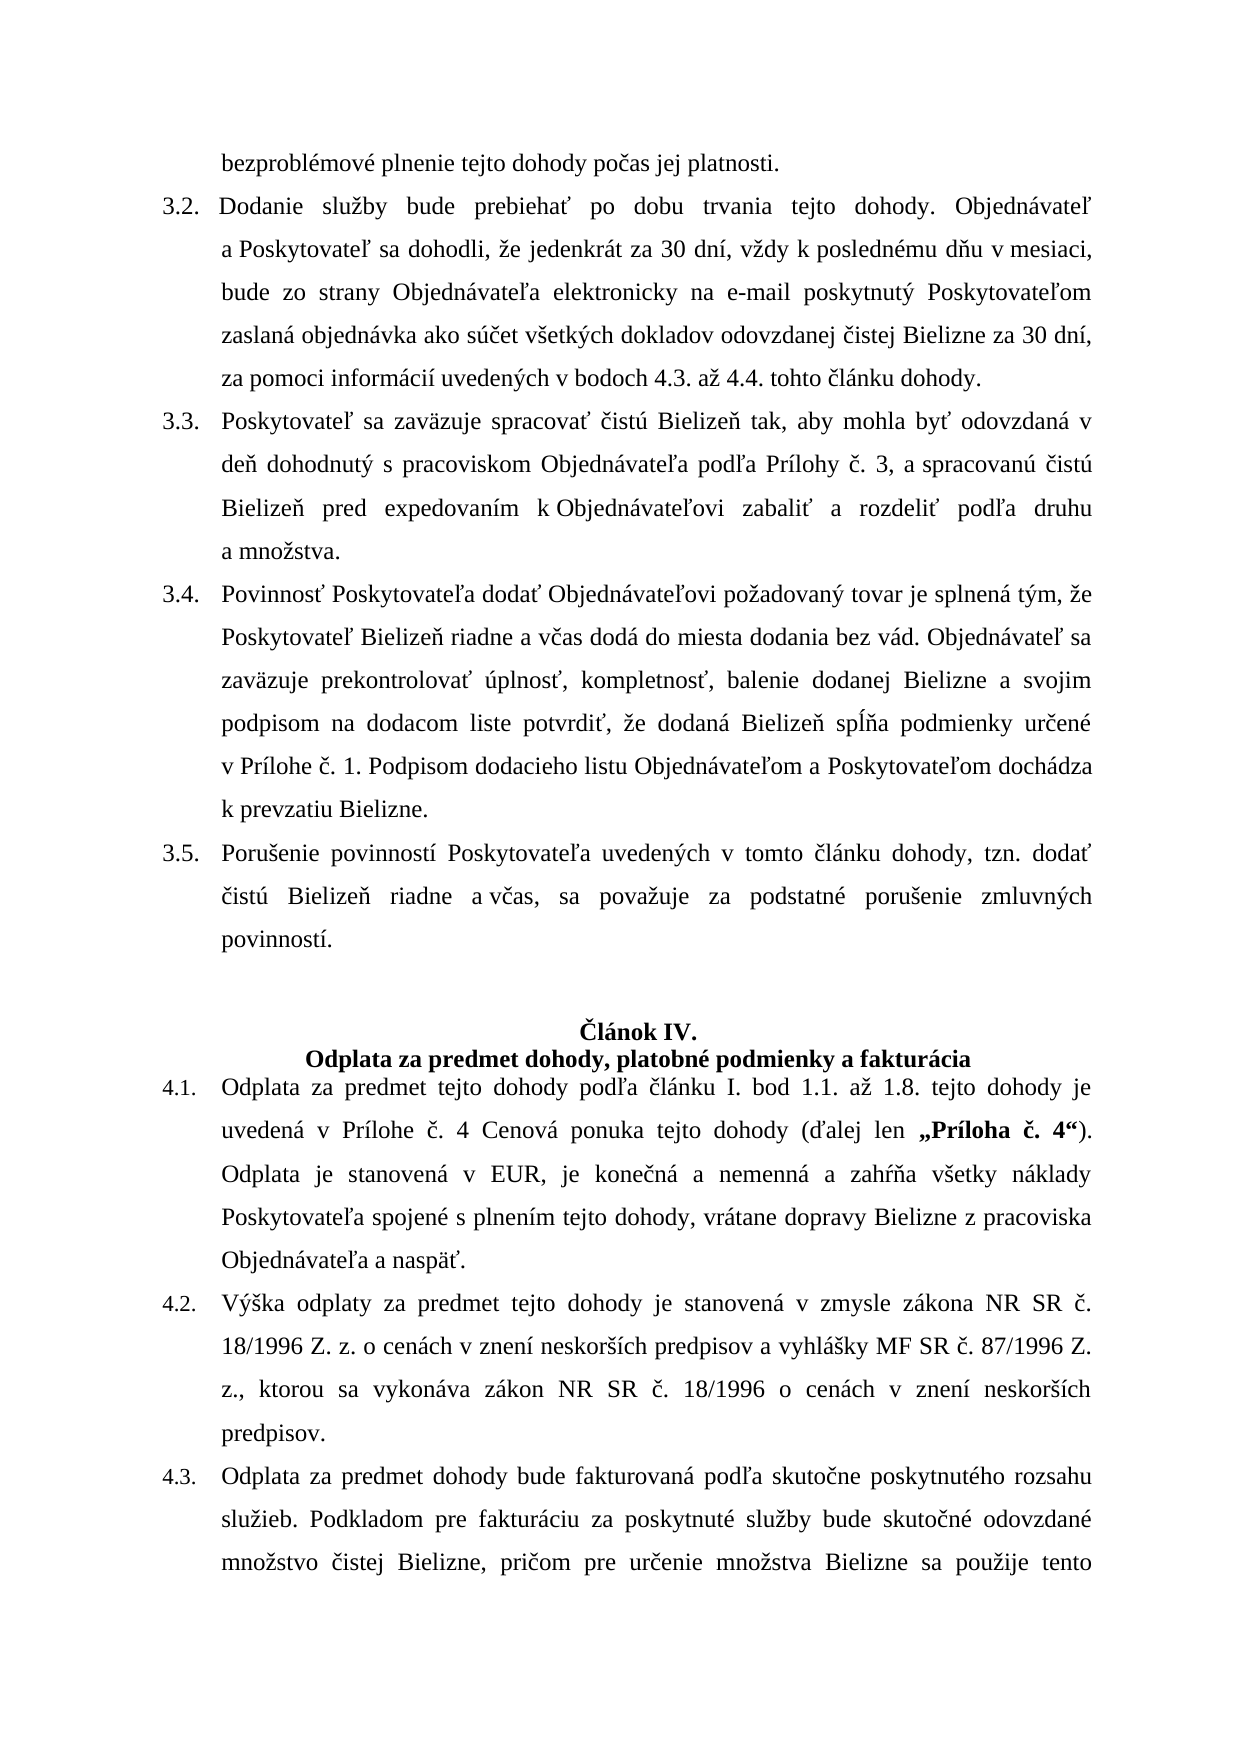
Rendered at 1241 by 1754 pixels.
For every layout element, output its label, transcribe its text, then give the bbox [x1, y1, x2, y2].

text 3.2. Dodanie služby bude prebiehať po dobu trvania tejto dohody. Objednávateľ a Poskytovateľ sa dohodli, že jedenkrát za 30 dní, vždy k poslednému dňu v mesiaci, bude zo strany Objednávateľa elektronicky na e-mail poskytnutý Poskytovateľom zaslaná objednávka ako súčet všetkých dokladov odovzdanej čistej Bielizne za 30 dní, za pomoci informácií uvedených v bodoch 4.3. až 4.4. tohto článku dohody. [162, 191, 1093, 392]
list Výška odplaty za predmet tejto dohody je stanovená v zmysle zákona NR SR č. 18/1996 Z. z. o cenách v znení neskorších predpisov a vyhlášky MF SR č. 87/1996 Z. z., ktorou sa vykonáva zákon NR SR č. 18/1996 o cenách v znení neskorších predpisov. [162, 1288, 1093, 1446]
text 3.5. Porušenie povinností Poskytovateľa uvedených v tomto článku dohody, tzn. dodať čistú Bielizeň riadne a včas, sa považuje za podstatné porušenie zmluvných povinností. [162, 838, 1093, 953]
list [162, 1461, 1093, 1576]
text 3.3. Poskytovateľ sa zaväzuje spracovať čistú Bielizeň tak, aby mohla byť odovzdaná v deň dohodnutý s pracoviskom Objednávateľa podľa Prílohy č. 3, a spracovanú čistú Bielizeň pred expedovaním k Objednávateľovi zabaliť a rozdeliť podľa druhu a množstva. [162, 406, 1093, 564]
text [162, 148, 1093, 176]
text Odplata za predmet dohody, platobné podmienky a fakturácia [183, 1046, 1093, 1072]
text 3.4. Povinnosť Poskytovateľa dodať Objednávateľovi požadovaný tovar je splnená tým, že Poskytovateľ Bielizeň riadne a včas dodá do miesta dodania bez vád. Objednávateľ sa zaväzuje prekontrolovať úplnosť, kompletnosť, balenie dodanej Bielizne a svojim podpisom na dodacom liste potvrdiť, že dodaná Bielizeň spĺňa podmienky určené v Prílohe č. 1. Podpisom dodacieho listu Objednávateľom a Poskytovateľom dochádza k prevzatiu Bielizne. [162, 579, 1093, 823]
text Článok IV. [183, 1020, 1093, 1046]
list Odplata za predmet tejto dohody podľa článku I. bod 1.1. až 1.8. tejto dohody je uvedená v Prílohe č. 4 Cenová ponuka tejto dohody (ďalej len „Príloha č. 4“). Odplata je stanovená v EUR, je konečná a nemenná a zahŕňa všetky náklady Poskytovateľa spojené s plnením tejto dohody, vrátane dopravy Bielizne z pracoviska Objednávateľa a naspäť. [162, 1072, 1093, 1274]
